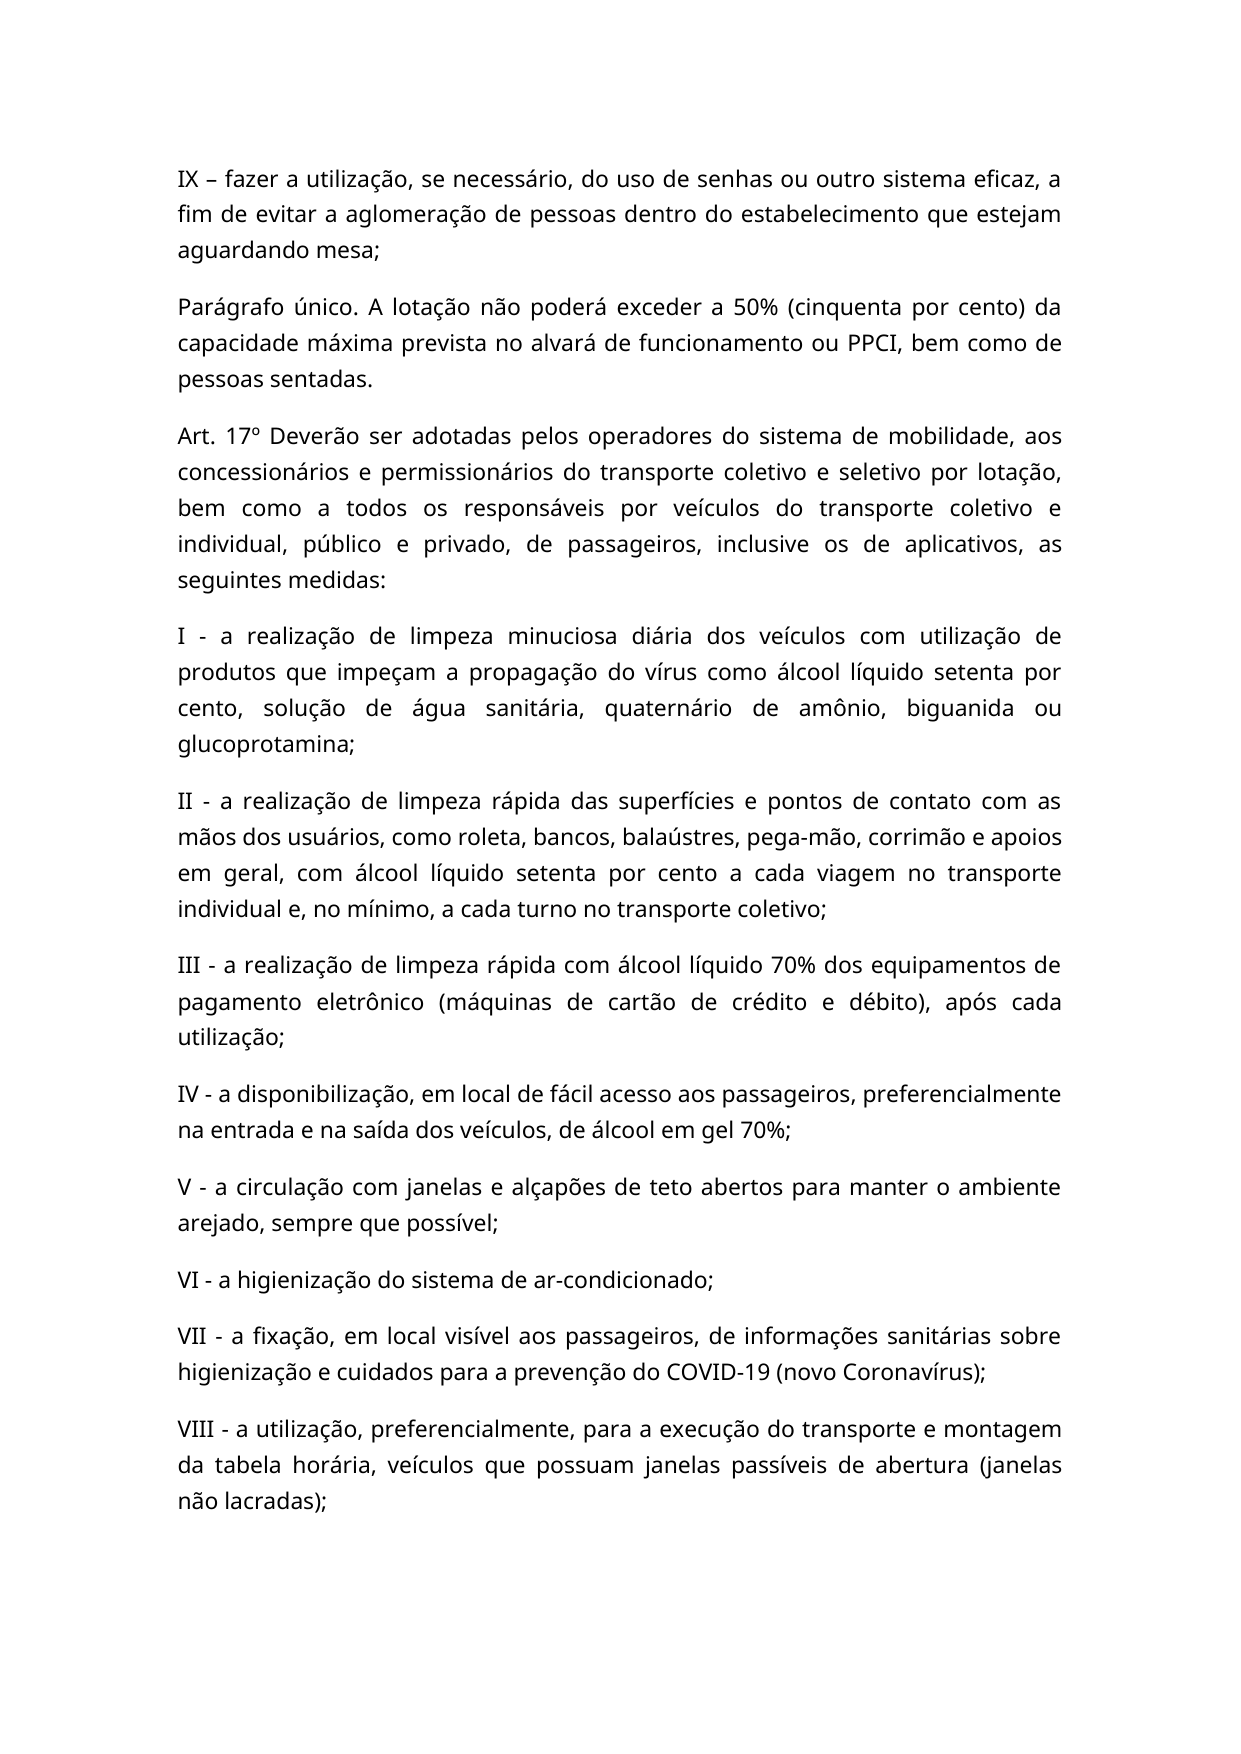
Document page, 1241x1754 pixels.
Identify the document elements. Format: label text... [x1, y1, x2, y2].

text IX – fazer a utilização, se necessário, do uso de senhas ou outro sistema eficaz, a fim de evitar a aglomeração de pessoas dentro do estabelecimento que estejam aguardando mesa; [177, 162, 1063, 266]
text VIII - a utilização, preferencialmente, para a execução do transporte e montagem da tabela horária, veículos que possuam janelas passíveis de abertura (janelas não lacradas); [177, 1413, 1063, 1516]
text III - a realização de limpeza rápida com álcool líquido 70% dos equipamentos de pagamento eletrônico (máquinas de cartão de crédito e débito), após cada utilização; [177, 949, 1063, 1053]
text VII - a fixação, em local visível aos passageiros, de informações sanitárias sobre higienização e cuidados para a prevenção do COVID-19 (novo Coronavírus); [177, 1320, 1063, 1387]
text II - a realização de limpeza rápida das superfícies e pontos de contato com as mãos dos usuários, como roleta, bancos, balaústres, pega-mão, corrimão e apoios em geral, com álcool líquido setenta por cento a cada viagem no transporte individual e, no mínimo, a cada turno no transporte coletivo; [177, 785, 1063, 924]
text V - a circulação com janelas e alçapões de teto abertos para manter o ambiente arejado, sempre que possível; [177, 1171, 1063, 1238]
text Parágrafo único. A lotação não poderá exceder a 50% (cinquenta por cento) da capacidade máxima prevista no alvará de funcionamento ou PPCI, bem como de pessoas sentadas. [177, 291, 1063, 394]
text I - a realização de limpeza minuciosa diária dos veículos com utilização de produtos que impeçam a propagação do vírus como álcool líquido setenta por cento, solução de água sanitária, quaternário de amônio, biguanida ou glucoprotamina; [177, 620, 1063, 759]
text Art. 17º Deverão ser adotadas pelos operadores do sistema de mobilidade, aos concessionários e permissionários do transporte coletivo e seletivo por lotação, bem como a todos os responsáveis por veículos do transporte coletivo e individual, público e privado, de passageiros, inclusive os de aplicativos, as seguintes medidas: [177, 420, 1063, 595]
text IV - a disponibilização, em local de fácil acesso aos passageiros, preferencialmente na entrada e na saída dos veículos, de álcool em gel 70%; [177, 1078, 1063, 1145]
text VI - a higienização do sistema de ar-condicionado; [177, 1263, 1063, 1295]
